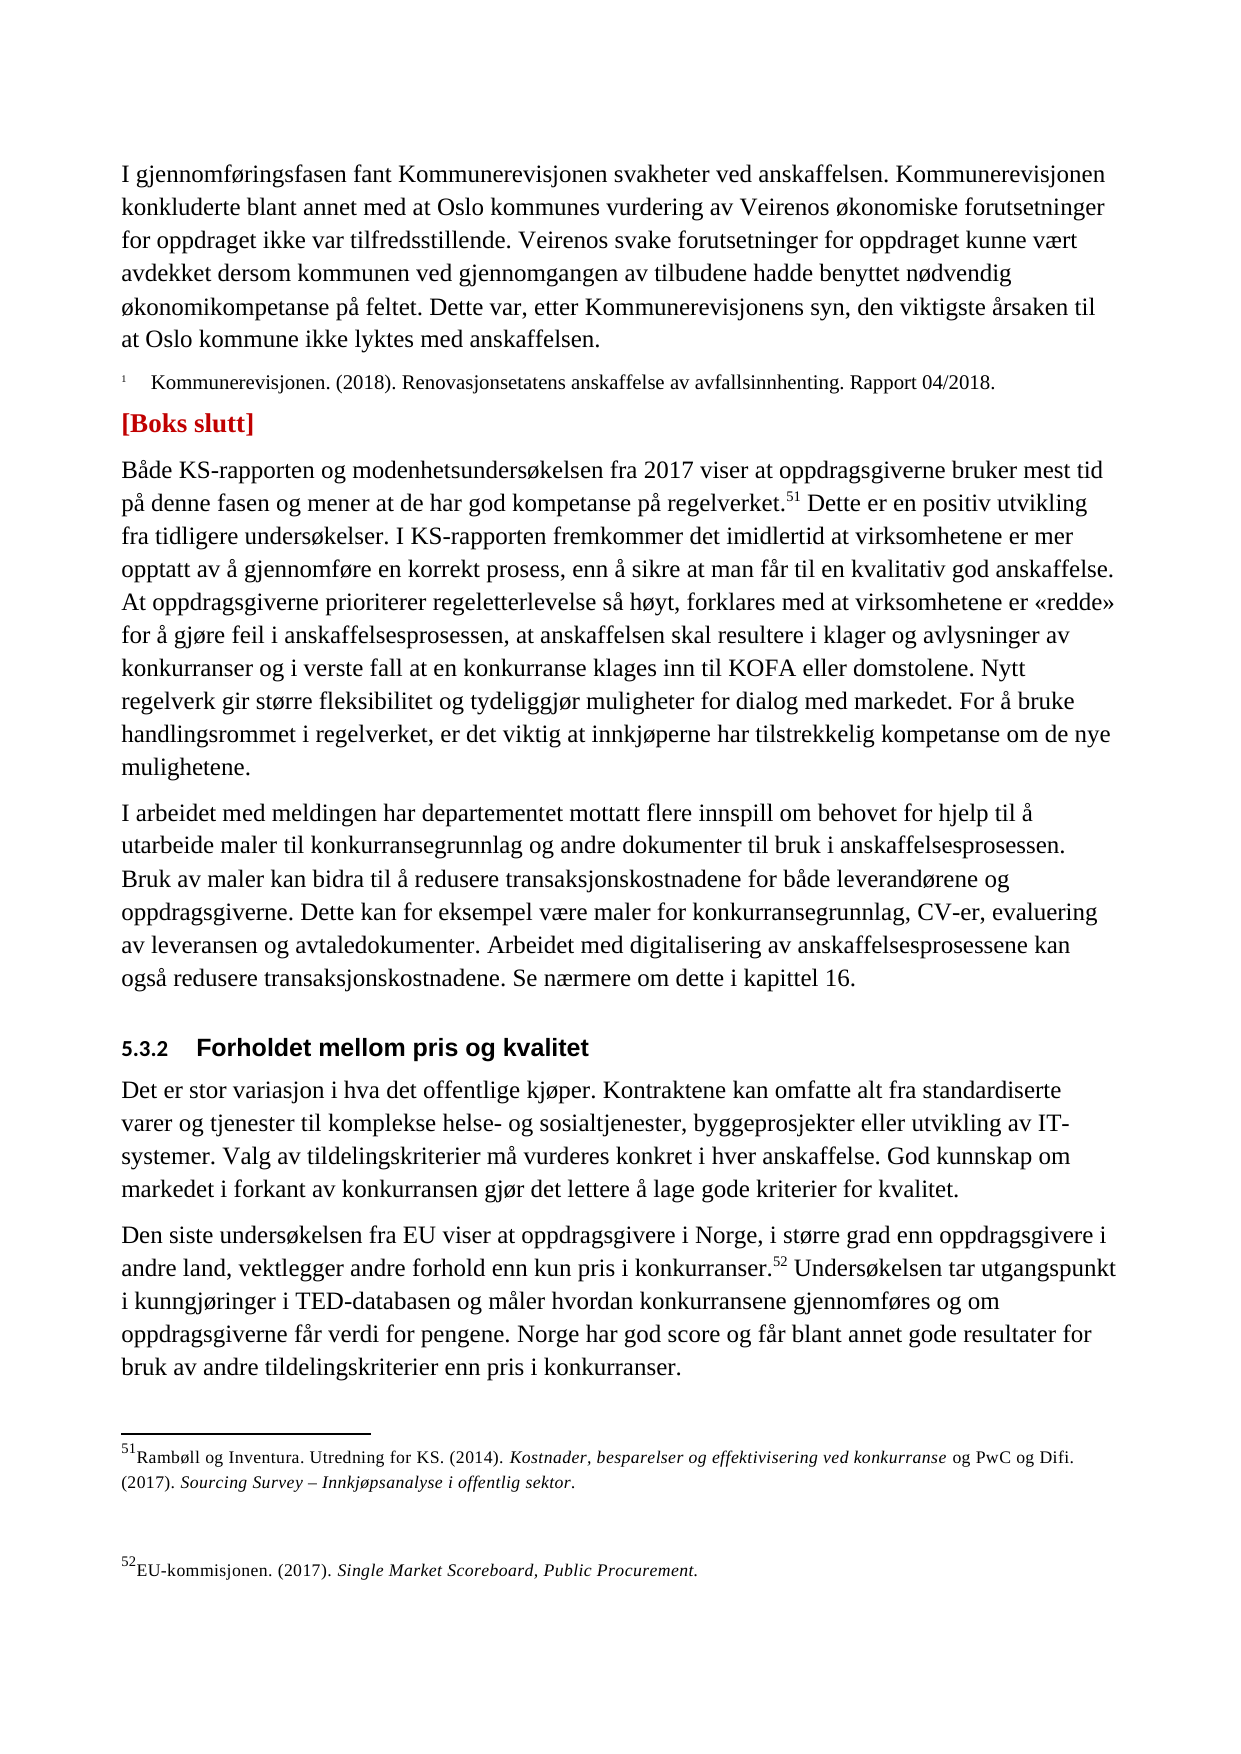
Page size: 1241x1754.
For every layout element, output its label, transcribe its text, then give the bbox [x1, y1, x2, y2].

text 1 Kommunerevisjonen. (2018). Renovasjonsetatens anskaffelse av avfallsinnhenting. Rapport 04/2018. [121, 370, 1119, 394]
text Både KS-rapporten og modenhetsundersøkelsen fra 2017 viser at oppdragsgiverne bruker mest tid på denne fasen og mener at de har god kompetanse på regelverket. Dette er en positiv utvikling fra tidligere undersøkelser. I KS-rapporten fremkommer det imidlertid at virksomhetene er mer opptatt av å gjennomføre en korrekt prosess, enn å sikre at man får til en kvalitativ god anskaffelse. At oppdragsgiverne prioriterer regeletterlevelse så høyt, forklares med at virksomhetene er «redde» for å gjøre feil i anskaffelsesprosessen, at anskaffelsen skal resultere i klager og avlysninger av konkurranser og i verste fall at en konkurranse klages inn til KOFA eller domstolene. Nytt regelverk gir større fleksibilitet og tydeliggjør muligheter for dialog med markedet. For å bruke handlingsrommet i regelverket, er det viktig at innkjøperne har tilstrekkelig kompetanse om de nye mulighetene. [121, 455, 1119, 781]
text [Boks slutt] [121, 407, 1119, 438]
subtitle Forholdet mellom pris og kvalitet [121, 1033, 1119, 1062]
text I arbeidet med meldingen har departementet mottatt flere innspill om behovet for hjelp til å utarbeide maler til konkurransegrunnlag og andre dokumenter til bruk i anskaffelsesprosessen. Bruk av maler kan bidra til å redusere transaksjonskostnadene for både leverandørene og oppdragsgiverne. Dette kan for eksempel være maler for konkurransegrunnlag, CV-er, evaluering av leveransen og avtaledokumenter. Arbeidet med digitalisering av anskaffelsesprosessene kan også redusere transaksjonskostnadene. Se nærmere om dette i kapittel 16. [121, 798, 1119, 991]
text I gjennomføringsfasen fant Kommunerevisjonen svakheter ved anskaffelsen. Kommunerevisjonen konkluderte blant annet med at Oslo kommunes vurdering av Veirenos økonomiske forutsetninger for oppdraget ikke var tilfredsstillende. Veirenos svake forutsetninger for oppdraget kunne vært avdekket dersom kommunen ved gjennomgangen av tilbudene hadde benyttet nødvendig økonomikompetanse på feltet. Dette var, etter Kommunerevisjonens syn, den viktigste årsaken til at Oslo kommune ikke lyktes med anskaffelsen. [121, 159, 1119, 353]
text Den siste undersøkelsen fra EU viser at oppdragsgivere i Norge, i større grad enn oppdragsgivere i andre land, vektlegger andre forhold enn kun pris i konkurranser. Undersøkelsen tar utgangspunkt i kunngjøringer i TED-databasen og måler hvordan konkurransene gjennomføres og om oppdragsgiverne får verdi for pengene. Norge har god score og får blant annet gode resultater for bruk av andre tildelingskriterier enn pris i konkurranser. [121, 1220, 1119, 1381]
text Det er stor variasjon i hva det offentlige kjøper. Kontraktene kan omfatte alt fra standardiserte varer og tjenester til komplekse helse- og sosialtjenester, byggeprosjekter eller utvikling av IT-systemer. Valg av tildelingskriterier må vurderes konkret i hver anskaffelse. God kunnskap om markedet i forkant av konkurransen gjør det lettere å lage gode kriterier for kvalitet. [121, 1075, 1119, 1203]
